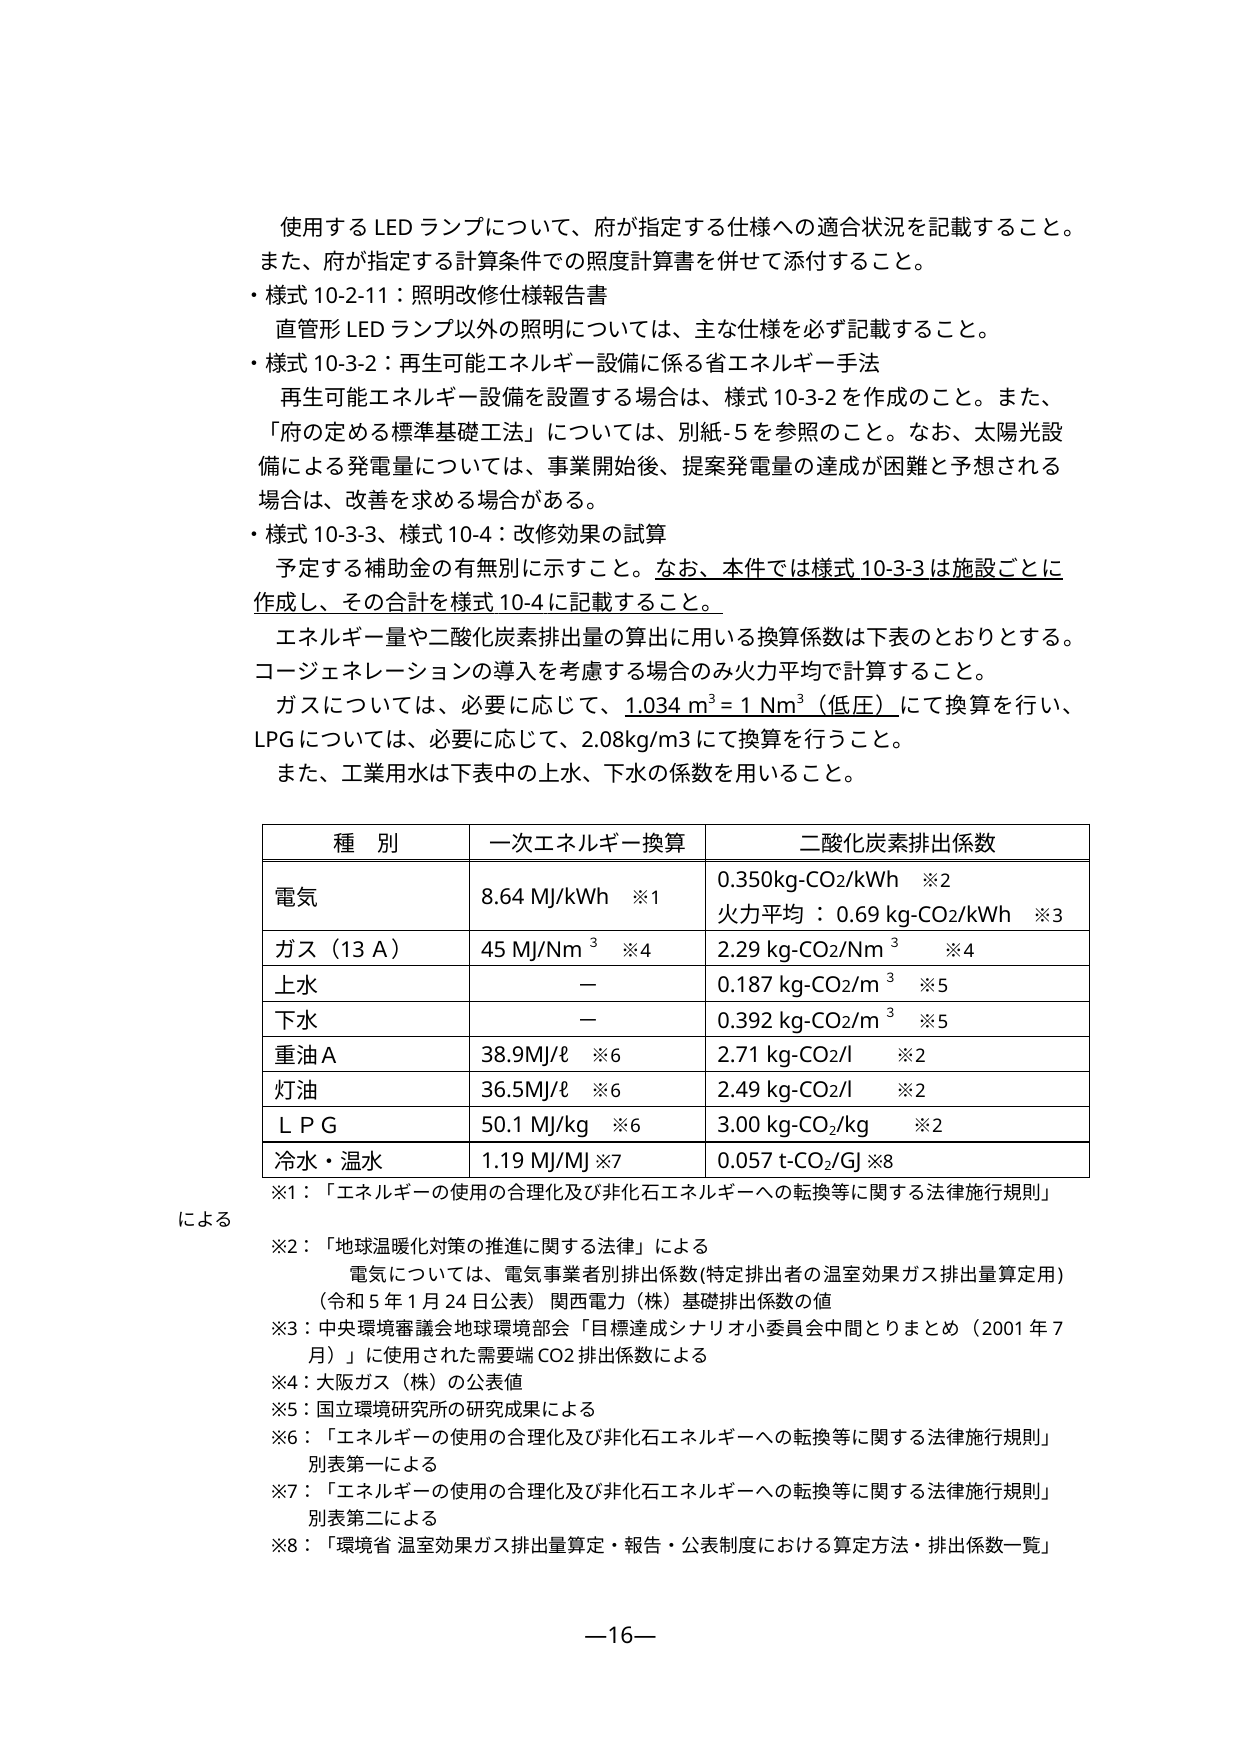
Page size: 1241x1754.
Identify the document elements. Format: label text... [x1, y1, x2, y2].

table_cell 38.9MJ/ℓ ※6 [470, 1037, 705, 1071]
text ※6：「エネルギーの使用の合理化及び非化石エネルギーへの転換等に関する法律施行規則」別表第一による [271, 1422, 1063, 1477]
table_cell 0.187 kg-CO2/m３ ※5 [706, 966, 1089, 1001]
table_cell 8.64 MJ/kWh ※1 [470, 862, 705, 930]
table_header 二酸化炭素排出係数 [706, 825, 1089, 859]
table_cell ガス（13Ａ） [263, 931, 469, 965]
table_cell ＬＰＧ [263, 1107, 469, 1141]
table_header 種 別 [263, 825, 469, 859]
text ※2：「地球温暖化対策の推進に関する法律」による [271, 1232, 1063, 1259]
table_cell 45 MJ/Nm３ ※4 [470, 931, 705, 965]
text 再生可能エネルギー設備を設置する場合は、様式10-3-2を作成のこと。また、「府の定める標準基礎工法」については、別紙-５を参照のこと。なお、太陽光設備による発電量については、事業開始後、提案発電量の達成が困難と予想される場合は、改善を求める場合がある。 [258, 379, 1063, 516]
table_cell 2.29 kg-CO2/Nm３ ※4 [706, 931, 1089, 965]
text ・様式10-2-11：照明改修仕様報告書 [177, 277, 1063, 311]
text ※1：「エネルギーの使用の合理化及び非化石エネルギーへの転換等に関する法律施行規則」による [177, 1178, 1063, 1232]
table_cell 電気 [263, 862, 469, 930]
table_cell 0.057 t-CO2/GJ ※8 [706, 1143, 1089, 1177]
table_cell － [470, 966, 705, 1001]
text 使用するLEDランプについて、府が指定する仕様への適合状況を記載すること。また、府が指定する計算条件での照度計算書を併せて添付すること。 [258, 208, 1063, 277]
table_cell 上水 [263, 966, 469, 1001]
table_cell 灯油 [263, 1072, 469, 1106]
text 予定する補助金の有無別に示すこと。なお、本件では様式10-3-3は施設ごとに作成し、その合計を様式10-4に記載すること。 [254, 550, 1063, 618]
table_header 一次エネルギー換算 [470, 825, 705, 859]
text ・様式10-3-3、様式10-4：改修効果の試算 [177, 516, 1063, 550]
text ・様式10-3-2：再生可能エネルギー設備に係る省エネルギー手法 [177, 345, 1063, 379]
table_cell 2.49 kg-CO2/l ※2 [706, 1072, 1089, 1106]
table_cell － [470, 1002, 705, 1036]
text ※5：国立環境研究所の研究成果による [271, 1395, 1063, 1422]
text ※4：大阪ガス（株）の公表値 [271, 1368, 1063, 1395]
text 電気については、電気事業者別排出係数(特定排出者の温室効果ガス排出量算定用)（令和5 年1 月24 日公表） 関西電力（株）基礎排出係数の値 [271, 1259, 1063, 1313]
table_cell 50.1 MJ/kg ※6 [470, 1107, 705, 1141]
text ※3：中央環境審議会地球環境部会「目標達成シナリオ小委員会中間とりまとめ（2001年7月）」に使用された需要端CO2排出係数による [271, 1313, 1063, 1368]
table_cell 36.5MJ/ℓ ※6 [470, 1072, 705, 1106]
table_cell 0.392 kg-CO2/m３ ※5 [706, 1002, 1089, 1036]
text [271, 1531, 1063, 1558]
text 直管形LEDランプ以外の照明については、主な仕様を必ず記載すること。 [177, 311, 1063, 345]
table_cell 3.00 kg-CO2/kg ※2 [706, 1107, 1089, 1141]
table_cell 重油Ａ [263, 1037, 469, 1071]
text エネルギー量や二酸化炭素排出量の算出に用いる換算係数は下表のとおりとする。コージェネレーションの導入を考慮する場合のみ火力平均で計算すること。 [254, 618, 1063, 687]
text ガスについては、必要に応じて、1.034 m3 = 1 Nm3（低圧）にて換算を行い、LPGについては、必要に応じて、2.08kg/m3にて換算を行うこと。 [254, 687, 1063, 755]
table_cell 2.71 kg-CO2/l ※2 [706, 1037, 1089, 1071]
text ※7：「エネルギーの使用の合理化及び非化石エネルギーへの転換等に関する法律施行規則」別表第二による [271, 1477, 1063, 1531]
table_cell 冷水・温水 [263, 1143, 469, 1177]
table_cell 下水 [263, 1002, 469, 1036]
table_cell 0.350kg-CO2/kWh ※2 火力平均 ： 0.69 kg-CO2/kWh ※3 [706, 862, 1089, 930]
text また、工業用水は下表中の上水、下水の係数を用いること。 [254, 755, 1063, 789]
table_cell 1.19 MJ/MJ ※7 [470, 1143, 705, 1177]
